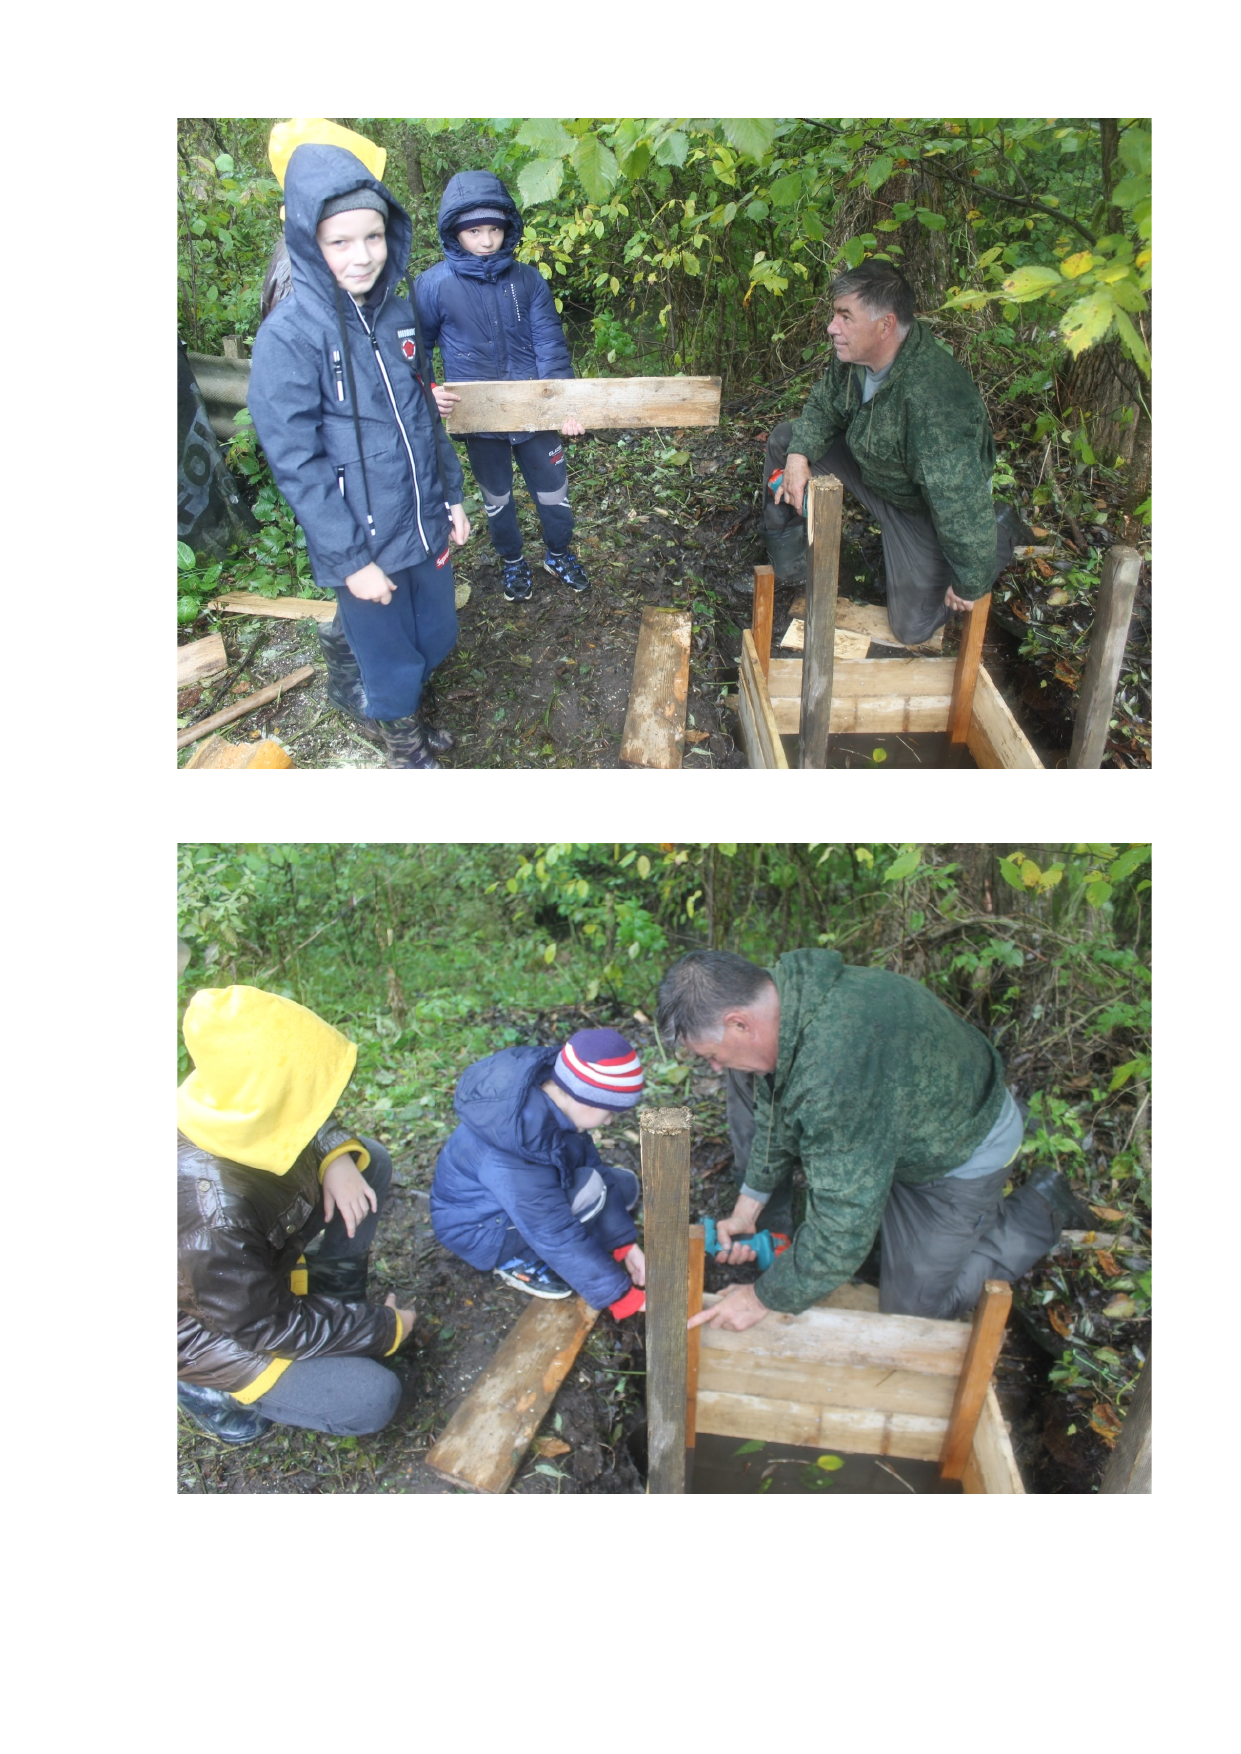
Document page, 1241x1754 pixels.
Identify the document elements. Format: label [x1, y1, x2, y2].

picture [177, 843, 1152, 1494]
picture [177, 118, 1152, 769]
